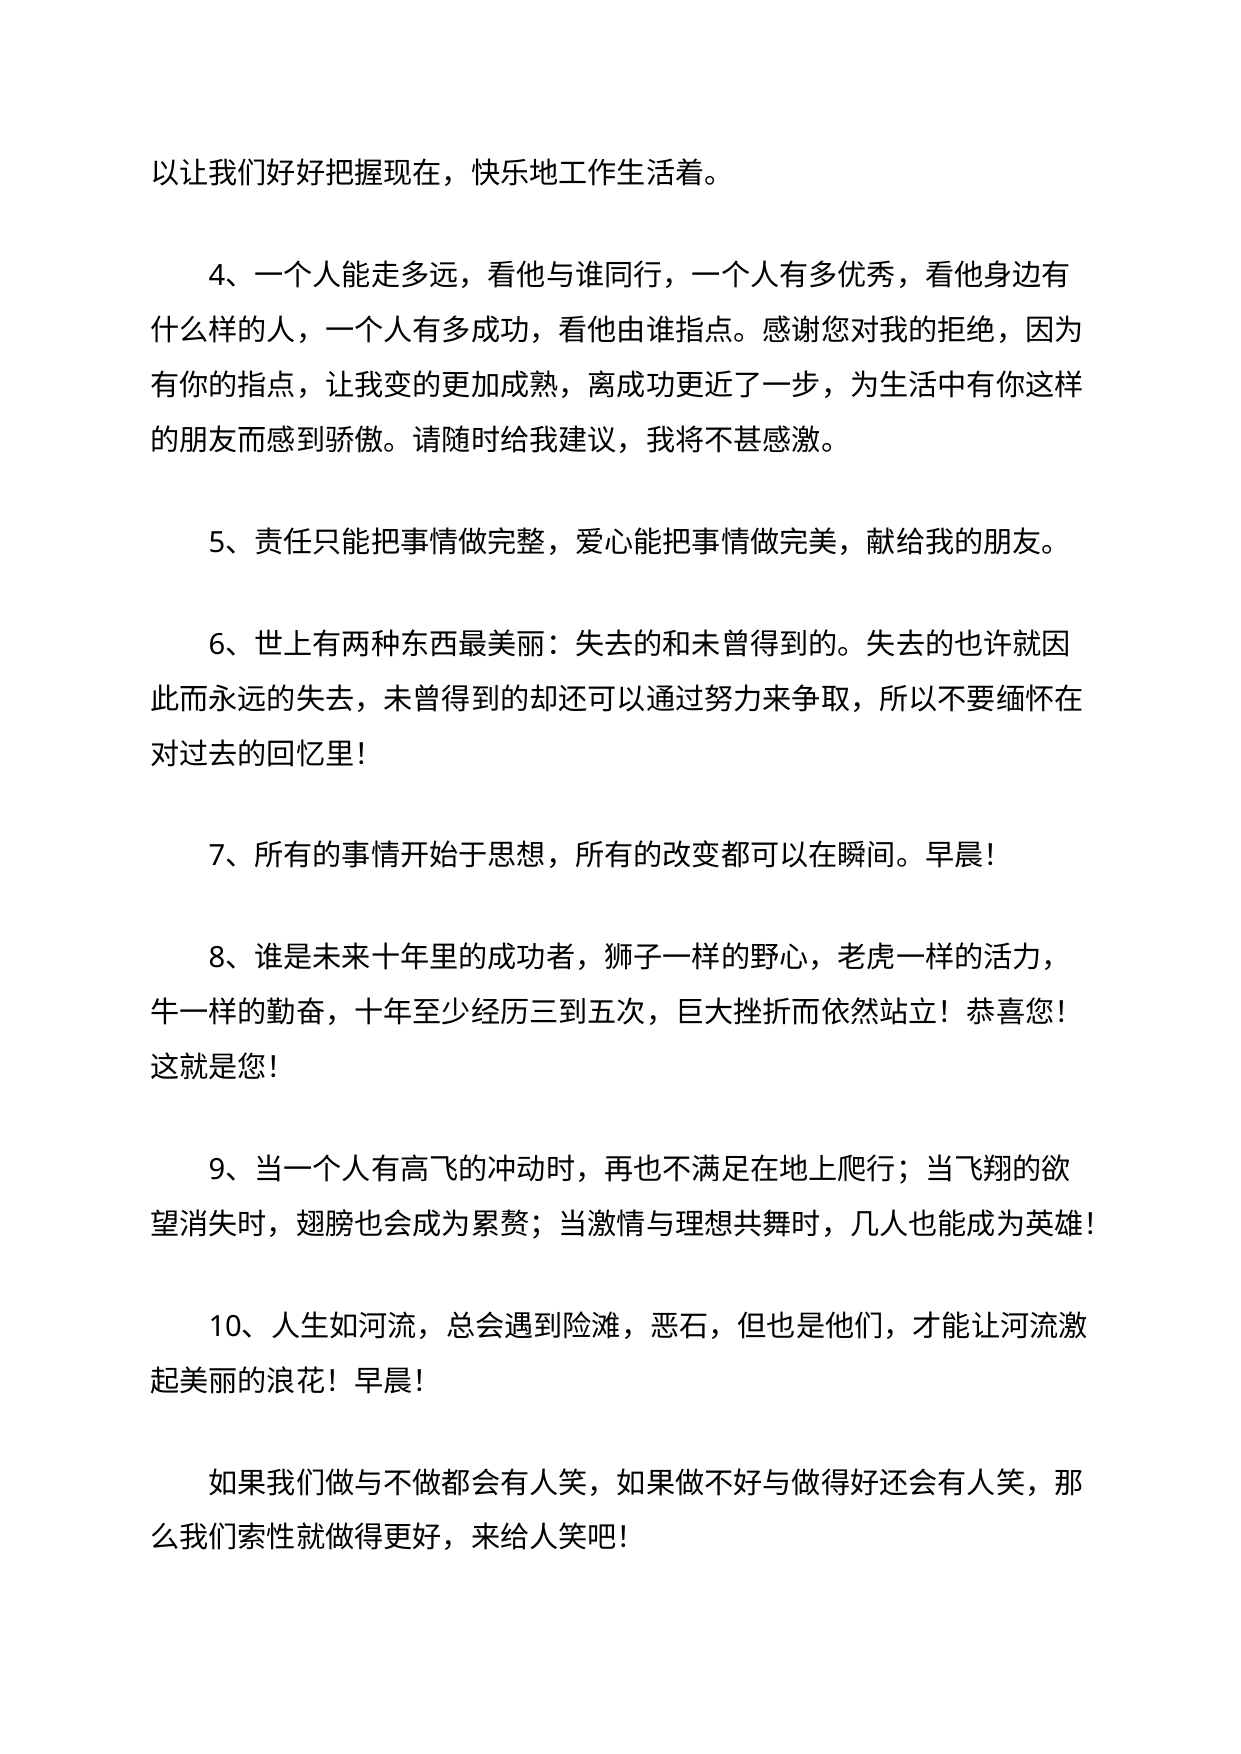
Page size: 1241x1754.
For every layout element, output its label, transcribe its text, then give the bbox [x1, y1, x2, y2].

text 10、人生如河流，总会遇到险滩，恶石，但也是他们，才能让河流激起美丽的浪花！早晨！ [150, 1302, 1090, 1400]
text 9、当一个人有高飞的冲动时，再也不满足在地上爬行；当飞翔的欲望消失时，翅膀也会成为累赘；当激情与理想共舞时，几人也能成为英雄！ [150, 1146, 1090, 1243]
text 4、一个人能走多远，看他与谁同行，一个人有多优秀，看他身边有什么样的人，一个人有多成功，看他由谁指点。感谢您对我的拒绝，因为有你的指点，让我变的更加成熟，离成功更近了一步，为生活中有你这样的朋友而感到骄傲。请随时给我建议，我将不甚感激。 [150, 252, 1090, 459]
text 8、谁是未来十年里的成功者，狮子一样的野心，老虎一样的活力，牛一样的勤奋，十年至少经历三到五次，巨大挫折而依然站立！恭喜您！这就是您！ [150, 934, 1090, 1086]
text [150, 150, 1090, 192]
text 5、责任只能把事情做完整，爱心能把事情做完美，献给我的朋友。 [150, 518, 1090, 561]
text 如果我们做与不做都会有人笑，如果做不好与做得好还会有人笑，那么我们索性就做得更好，来给人笑吧！ [150, 1459, 1090, 1556]
text 7、所有的事情开始于思想，所有的改变都可以在瞬间。早晨！ [150, 832, 1090, 874]
text 6、世上有两种东西最美丽：失去的和未曾得到的。失去的也许就因此而永远的失去，未曾得到的却还可以通过努力来争取，所以不要缅怀在对过去的回忆里！ [150, 620, 1090, 772]
